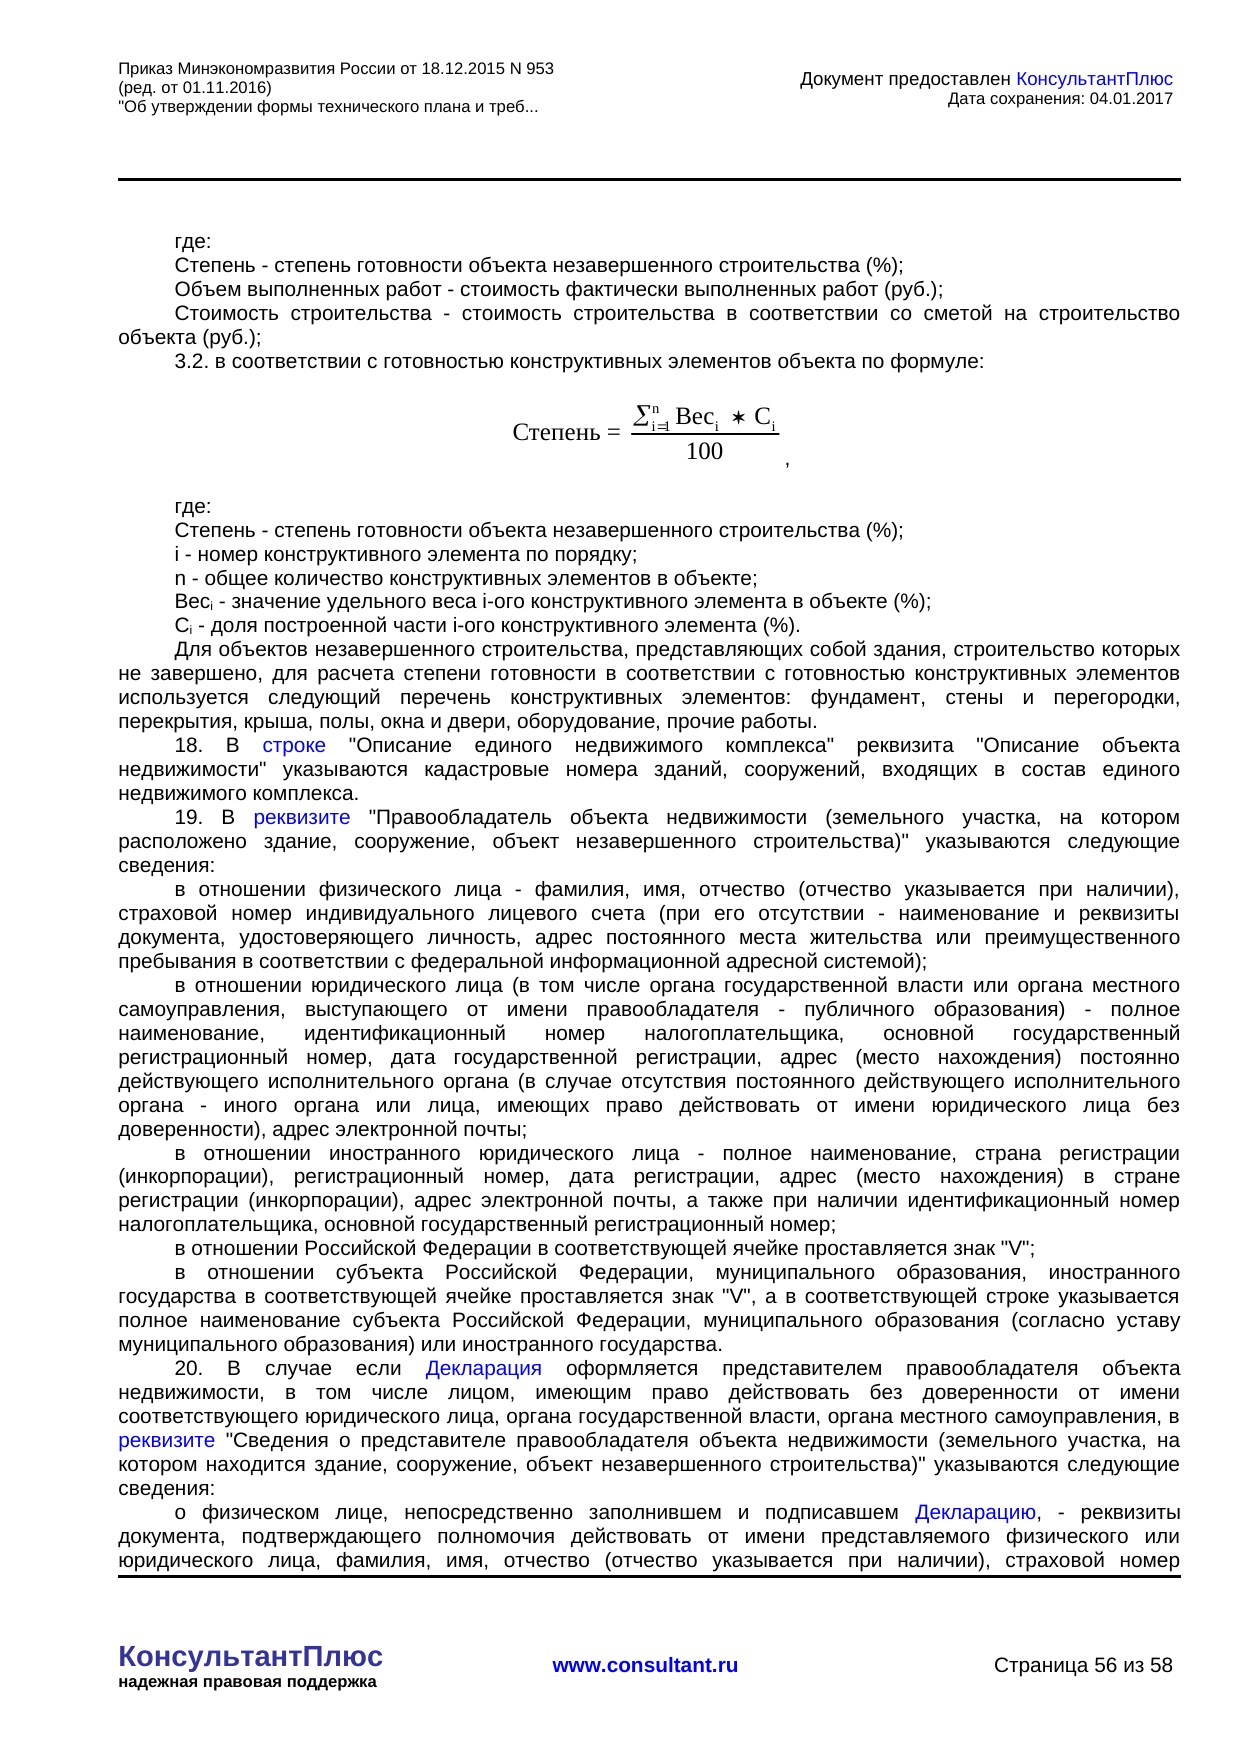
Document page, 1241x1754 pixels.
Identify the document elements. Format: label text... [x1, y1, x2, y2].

text где: [118, 493, 1181, 517]
text 3.2. в соответствии с готовностью конструктивных элементов объекта по формуле: [118, 348, 1181, 372]
text Для объектов незавершенного строительства, представляющих собой здания, строительство которых не завершено, для расчета степени готовности в соответствии с готовностью конструктивных элементов используется следующий перечень конструктивных элементов: фундамент, стены и перегородки, перекрытия, крыша, полы, окна и двери, оборудование, прочие работы. [118, 637, 1181, 733]
text 19. В реквизите "Правообладатель объекта недвижимости (земельного участка, на котором расположено здание, сооружение, объект незавершенного строительства)" указываются следующие сведения: [118, 805, 1181, 877]
text где: [118, 229, 1181, 253]
text n - общее количество конструктивных элементов в объекте; [118, 565, 1181, 589]
text в отношении субъекта Российской Федерации, муниципального образования, иностранного государства в соответствующей ячейке проставляется знак "V", а в соответствующей строке указывается полное наименование субъекта Российской Федерации, муниципального образования (согласно уставу муниципального образования) или иностранного государства. [118, 1260, 1181, 1356]
text в отношении юридического лица (в том числе органа государственной власти или органа местного самоуправления, выступающего от имени правообладателя - публичного образования) - полное наименование, идентификационный номер налогоплательщика, основной государственный регистрационный номер, дата государственной регистрации, адрес (место нахождения) постоянно действующего исполнительного органа (в случае отсутствия постоянного действующего исполнительного органа - иного органа или лица, имеющих право действовать от имени юридического лица без доверенности), адрес электронной почты; [118, 973, 1181, 1140]
text в отношении иностранного юридического лица - полное наименование, страна регистрации (инкорпорации), регистрационный номер, дата регистрации, адрес (место нахождения) в стране регистрации (инкорпорации), адрес электронной почты, а также при наличии идентификационный номер налогоплательщика, основной государственный регистрационный номер; [118, 1140, 1181, 1236]
text в отношении Российской Федерации в соответствующей ячейке проставляется знак "V"; [118, 1236, 1181, 1260]
text Степень - степень готовности объекта незавершенного строительства (%); [118, 253, 1181, 277]
text в отношении физического лица - фамилия, имя, отчество (отчество указывается при наличии), страховой номер индивидуального лицевого счета (при его отсутствии - наименование и реквизиты документа, удостоверяющего личность, адрес постоянного места жительства или преимущественного пребывания в соответствии с федеральной информационной адресной системой); [118, 877, 1181, 973]
text 18. В строке "Описание единого недвижимого комплекса" реквизита "Описание объекта недвижимости" указываются кадастровые номера зданий, сооружений, входящих в состав единого недвижимого комплекса. [118, 733, 1181, 805]
text Объем выполненных работ - стоимость фактически выполненных работ (руб.); [118, 277, 1181, 301]
text i - номер конструктивного элемента по порядку; [118, 541, 1181, 565]
text Степень - степень готовности объекта незавершенного строительства (%); [118, 517, 1181, 541]
text Стоимость строительства - стоимость строительства в соответствии со сметой на строительство объекта (руб.); [118, 301, 1181, 348]
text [118, 1500, 1181, 1572]
text Ci - доля построенной части i-ого конструктивного элемента (%). [118, 613, 1181, 637]
text 20. В случае если Декларация оформляется представителем правообладателя объекта недвижимости, в том числе лицом, имеющим право действовать без доверенности от имени соответствующего юридического лица, органа государственной власти, органа местного самоуправления, в реквизите "Сведения о представителе правообладателя объекта недвижимости (земельного участка, на котором находится здание, сооружение, объект незавершенного строительства)" указываются следующие сведения: [118, 1356, 1181, 1500]
text , [118, 396, 1181, 469]
text Весi - значение удельного веса i-ого конструктивного элемента в объекте (%); [118, 589, 1181, 613]
